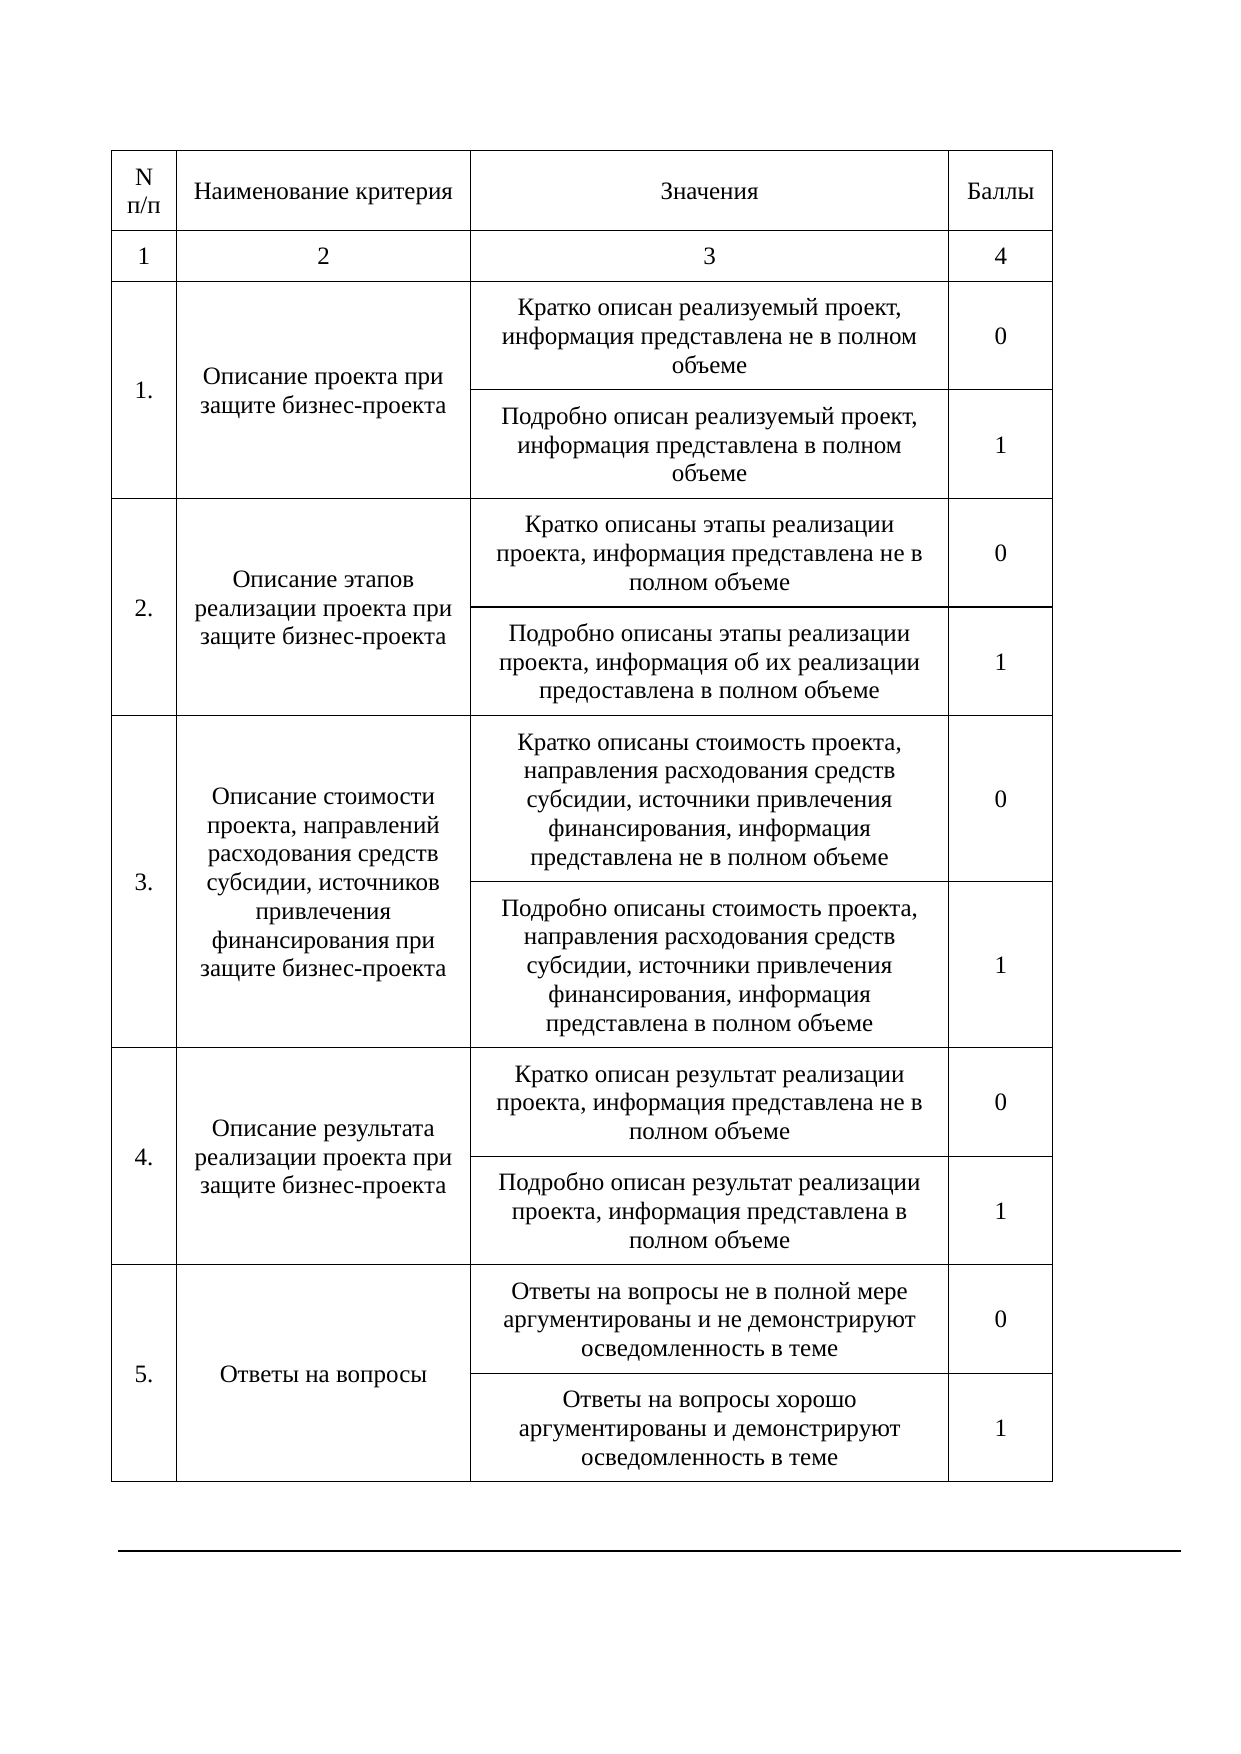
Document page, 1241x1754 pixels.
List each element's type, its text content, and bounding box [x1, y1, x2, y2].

table_cell Описание результата реализации проекта при защите бизнес-проекта [177, 1048, 470, 1264]
table_cell Ответы на вопросы не в полной мере аргументированы и не демонстрируют осведомленность в теме [471, 1265, 948, 1373]
table_cell 1 [949, 390, 1052, 498]
table_cell 1 [949, 1374, 1052, 1481]
table_cell 0 [949, 1048, 1052, 1156]
table_cell 2. [112, 499, 176, 715]
table_cell 4. [112, 1048, 176, 1264]
table_cell 4 [949, 231, 1052, 281]
table_cell 1 [949, 1157, 1052, 1264]
table_cell 0 [949, 716, 1052, 881]
table_cell 1 [949, 882, 1052, 1047]
table_header Баллы [949, 151, 1052, 230]
table_cell 3 [471, 231, 948, 281]
table_cell Ответы на вопросы [177, 1265, 470, 1481]
table_cell 0 [949, 1265, 1052, 1373]
table_cell 0 [949, 282, 1052, 389]
table_cell Ответы на вопросы хорошо аргументированы и демонстрируют осведомленность в теме [471, 1374, 948, 1481]
table_cell Кратко описан результат реализации проекта, информация представлена не в полном объеме [471, 1048, 948, 1156]
table_cell 1 [949, 608, 1052, 715]
table_cell Описание проекта при защите бизнес-проекта [177, 282, 470, 498]
table_cell Кратко описан реализуемый проект, информация представлена не в полном объеме [471, 282, 948, 389]
table_cell Описание этапов реализации проекта при защите бизнес-проекта [177, 499, 470, 715]
table_cell Подробно описан реализуемый проект, информация представлена в полном объеме [471, 390, 948, 498]
table_cell Подробно описан результат реализации проекта, информация представлена в полном объеме [471, 1157, 948, 1264]
table_cell Кратко описаны стоимость проекта, направления расходования средств субсидии, источники привлечения финансирования, информация представлена не в полном объеме [471, 716, 948, 881]
table_cell 5. [112, 1265, 176, 1481]
table_cell 2 [177, 231, 470, 281]
table_cell 0 [949, 499, 1052, 606]
table_cell 1 [112, 231, 176, 281]
table_cell 3. [112, 716, 176, 1047]
table_header N п/п [112, 151, 176, 230]
table_cell Кратко описаны этапы реализации проекта, информация представлена не в полном объеме [471, 499, 948, 606]
table_header Значения [471, 151, 948, 230]
table_cell 1. [112, 282, 176, 498]
table_cell Описание стоимости проекта, направлений расходования средств субсидии, источников привлечения финансирования при защите бизнес-проекта [177, 716, 470, 1047]
table_header Наименование критерия [177, 151, 470, 230]
table_cell Подробно описаны этапы реализации проекта, информация об их реализации предоставлена в полном объеме [471, 608, 948, 715]
table_cell Подробно описаны стоимость проекта, направления расходования средств субсидии, источники привлечения финансирования, информация представлена в полном объеме [471, 882, 948, 1047]
